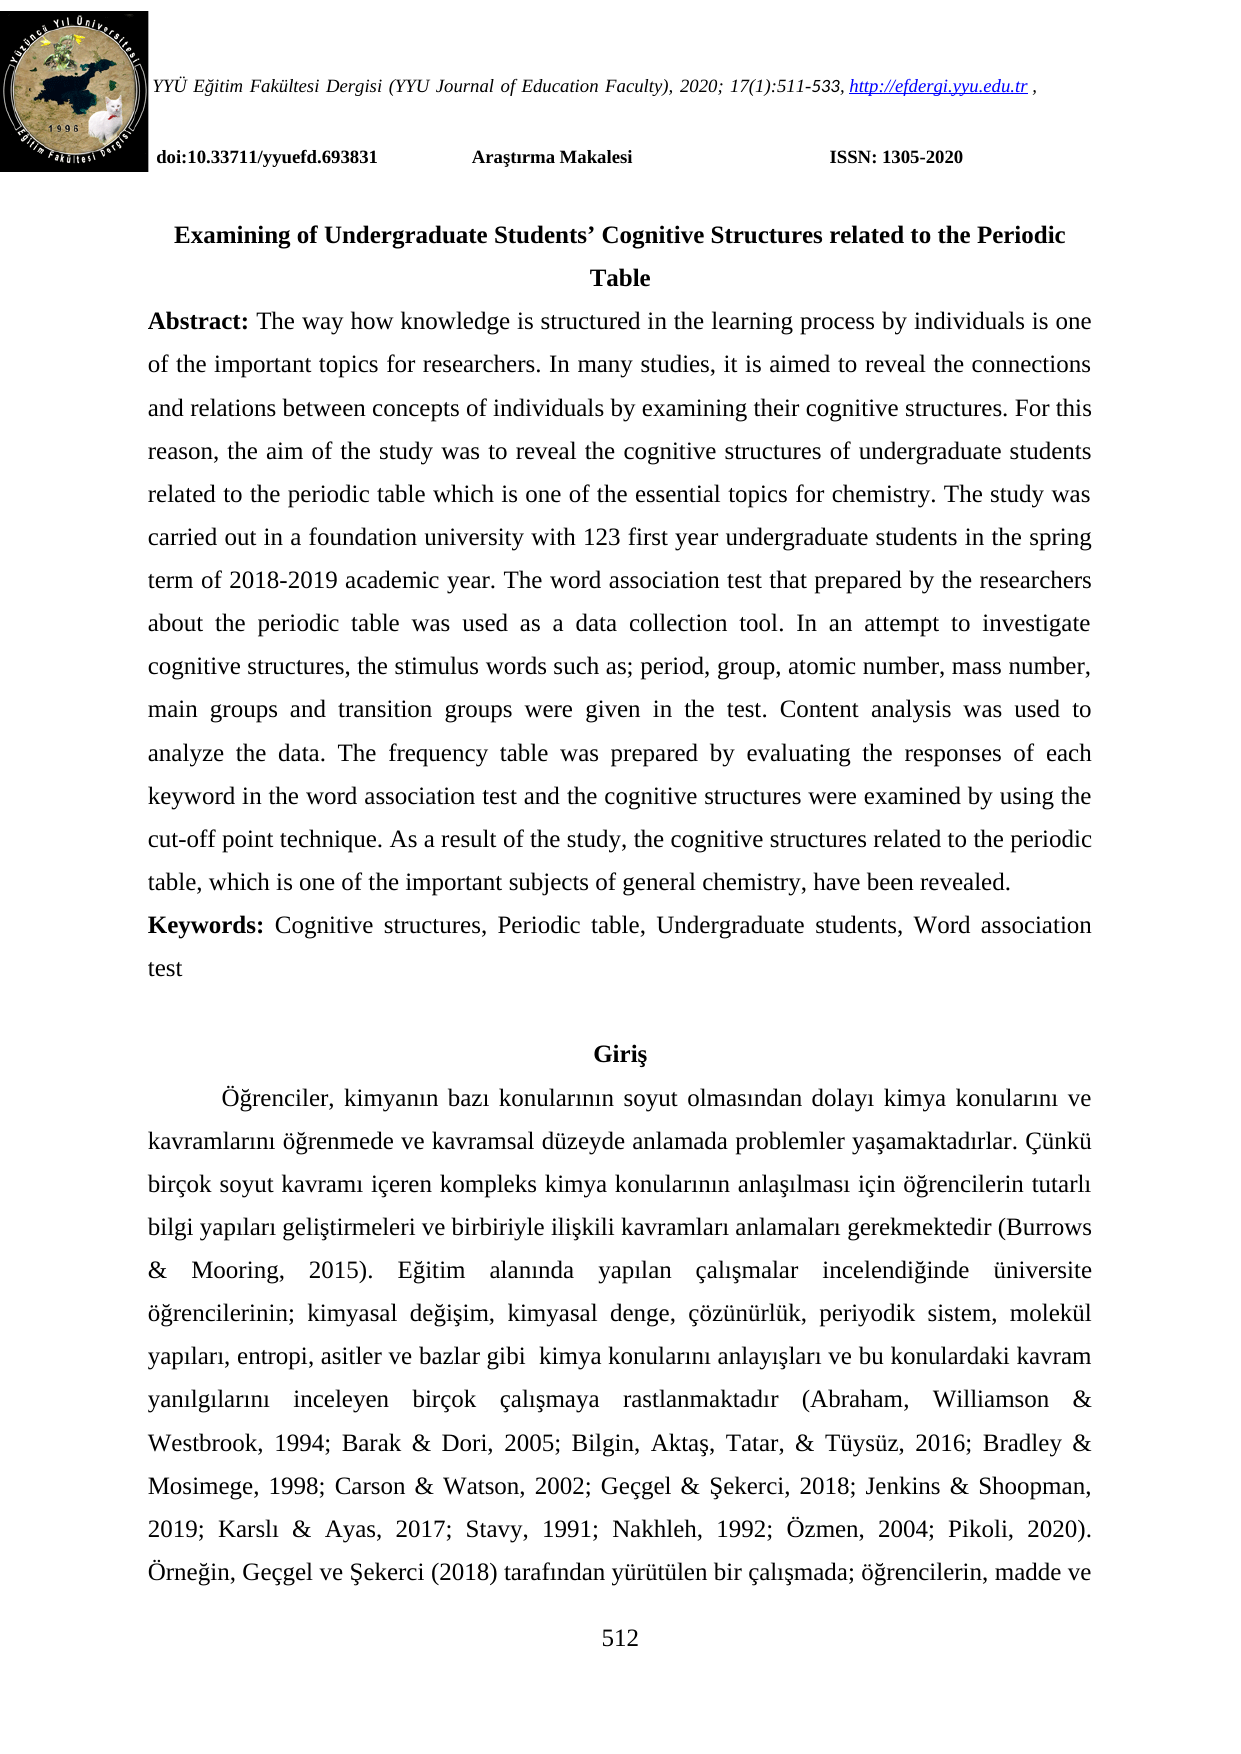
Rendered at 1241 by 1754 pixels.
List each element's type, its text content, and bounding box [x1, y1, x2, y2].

text Abstract: The way how knowledge is structured in the learning process by individuals is one of the important topics for researchers. In many studies, it is aimed to reveal the connections and relations between concepts of individuals by examining their cognitive structures. For this reason, the aim of the study was to reveal the cognitive structures of undergraduate students related to the periodic table which is one of the essential topics for chemistry. The study was carried out in a foundation university with 123 first year undergraduate students in the spring term of 2018-2019 academic year. The word association test that prepared by the researchers about the periodic table was used as a data collection tool. In an attempt to investigate cognitive structures, the stimulus words such as; period, group, atomic number, mass number, main groups and transition groups were given in the test. Content analysis was used to analyze the data. The frequency table was prepared by evaluating the responses of each keyword in the word association test and the cognitive structures were examined by using the cut-off point technique. As a result of the study, the cognitive structures related to the periodic table, which is one of the important subjects of general chemistry, have been revealed. [148, 306, 1093, 896]
text Giriş [148, 1039, 1093, 1068]
picture [0, 11, 149, 172]
text Keywords: Cognitive structures, Periodic table, Undergraduate students, Word association test [148, 910, 1093, 982]
text Examining of Undergraduate Students’ Cognitive Structures related to the Periodic Table [148, 220, 1093, 292]
